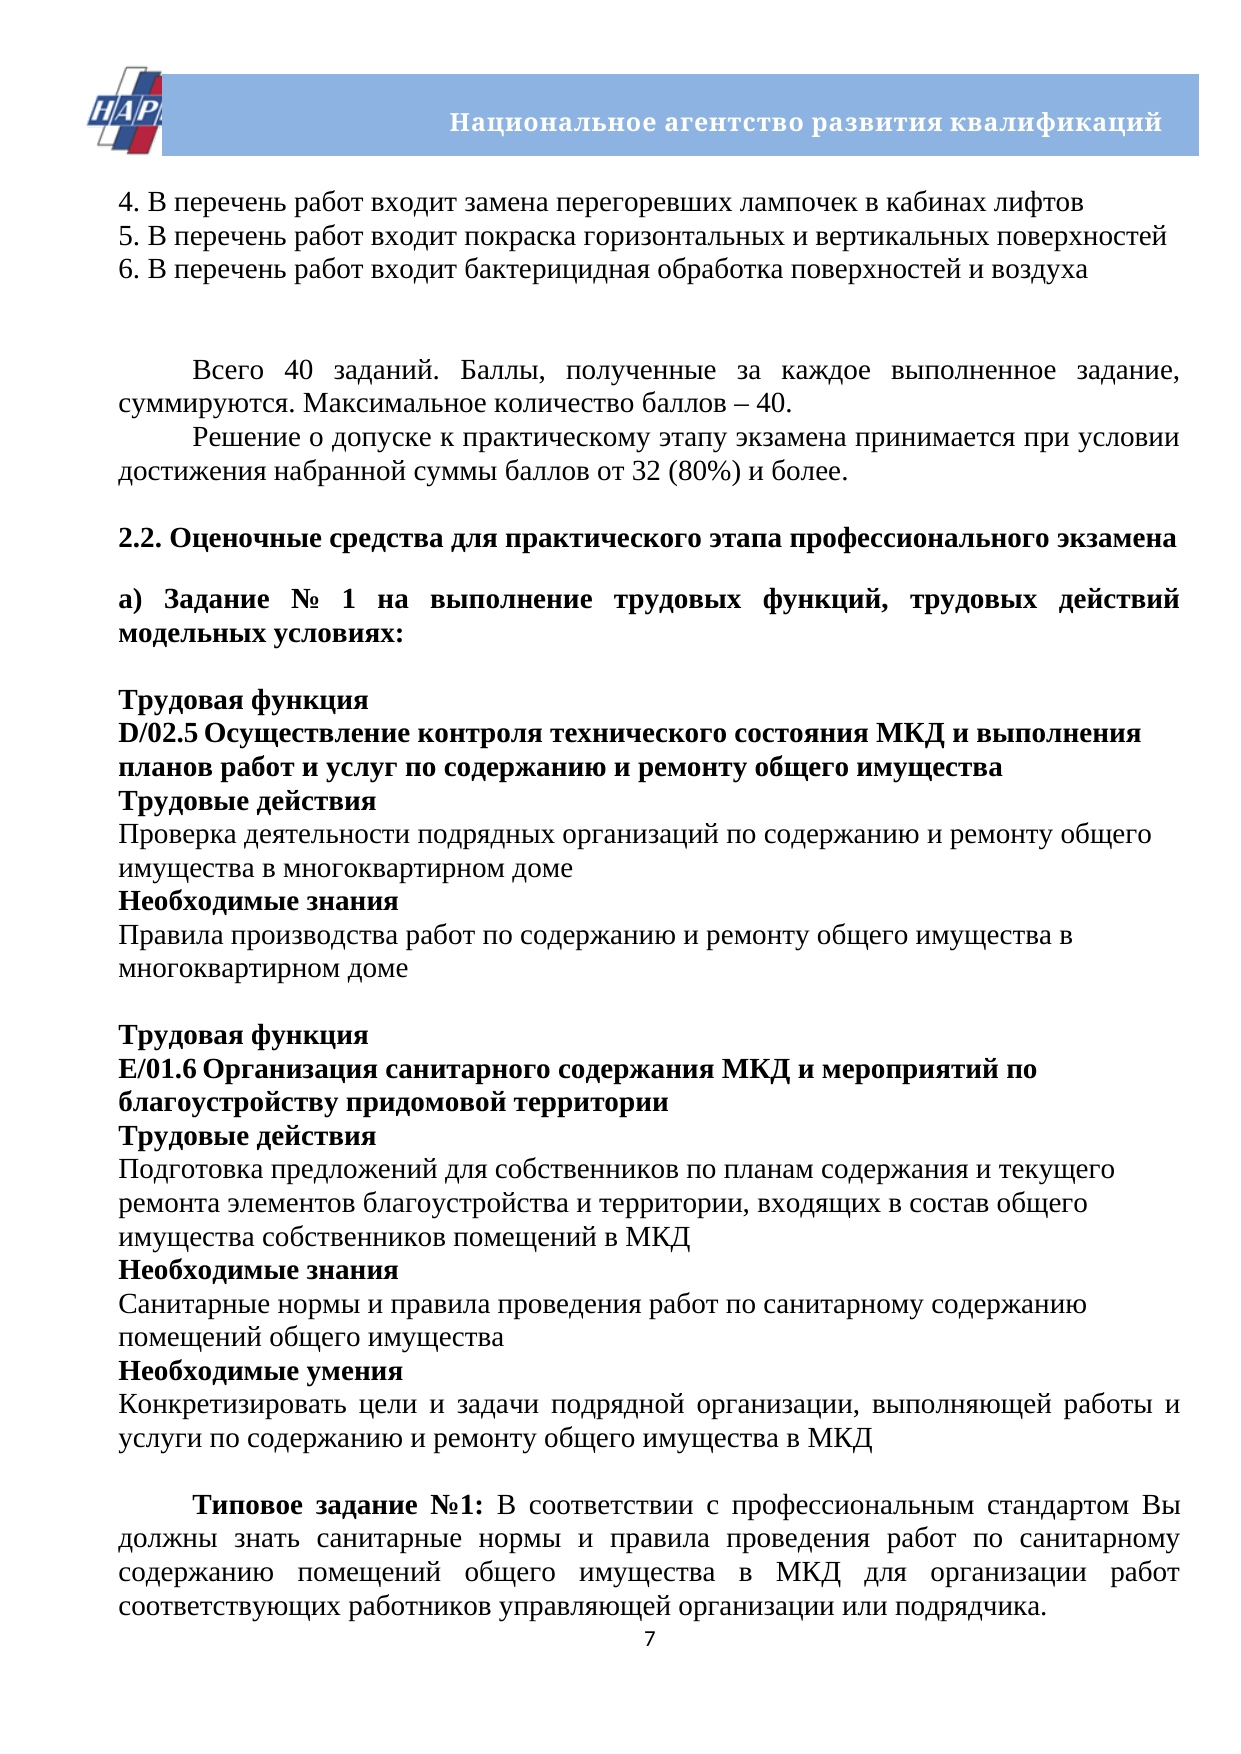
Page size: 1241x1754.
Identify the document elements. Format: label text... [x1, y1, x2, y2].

text 2.2. Оценочные средства для практического этапа профессионального экзамена [118, 520, 1181, 553]
text Проверка деятельности подрядных организаций по содержанию и ремонту общего имущества в многоквартирном доме [118, 816, 1181, 883]
text а) Задание № 1 на выполнение трудовых функций, трудовых действий модельных условиях: [118, 581, 1181, 648]
text Подготовка предложений для собственников по планам содержания и текущего ремонта элементов благоустройства и территории, входящих в состав общего имущества собственников помещений в МКД [118, 1152, 1181, 1252]
text Решение о допуске к практическому этапу экзамена принимается при условии достижения набранной суммы баллов от 32 (80%) и более. [118, 419, 1181, 486]
text Необходимые знания [118, 1252, 1181, 1286]
text Санитарные нормы и правила проведения работ по санитарному содержанию помещений общего имущества [118, 1286, 1181, 1353]
text Правила производства работ по содержанию и ремонту общего имущества в многоквартирном доме [118, 917, 1181, 984]
text 4. В перечень работ входит замена перегоревших лампочек в кабинах лифтов [118, 184, 1181, 218]
text 5. В перечень работ входит покраска горизонтальных и вертикальных поверхностей [118, 218, 1181, 251]
text Трудовая функция [118, 682, 1181, 716]
text D/02.5 Осуществление контроля технического состояния МКД и выполнения планов работ и услуг по содержанию и ремонту общего имущества [118, 716, 1181, 783]
text Типовое задание №1: В соответствии с профессиональным стандартом Вы должны знать санитарные нормы и правила проведения работ по санитарному содержанию помещений общего имущества в МКД для организации работ соответствующих работников управляющей организации или подрядчика. [118, 1487, 1181, 1621]
text E/01.6 Организация санитарного содержания МКД и мероприятий по благоустройству придомовой территории [118, 1051, 1181, 1118]
text 6. В перечень работ входит бактерицидная обработка поверхностей и воздуха [118, 251, 1181, 285]
text Трудовые действия [118, 1118, 1181, 1152]
picture [85, 62, 193, 161]
text Трудовая функция [118, 1017, 1181, 1051]
text Всего 40 заданий. Баллы, полученные за каждое выполненное задание, суммируются. Максимальное количество баллов – 40. [118, 352, 1181, 419]
text Необходимые умения [118, 1353, 1181, 1386]
text Трудовые действия [118, 783, 1181, 816]
text Конкретизировать цели и задачи подрядной организации, выполняющей работы и услуги по содержанию и ремонту общего имущества в МКД [118, 1386, 1181, 1453]
text Необходимые знания [118, 883, 1181, 917]
